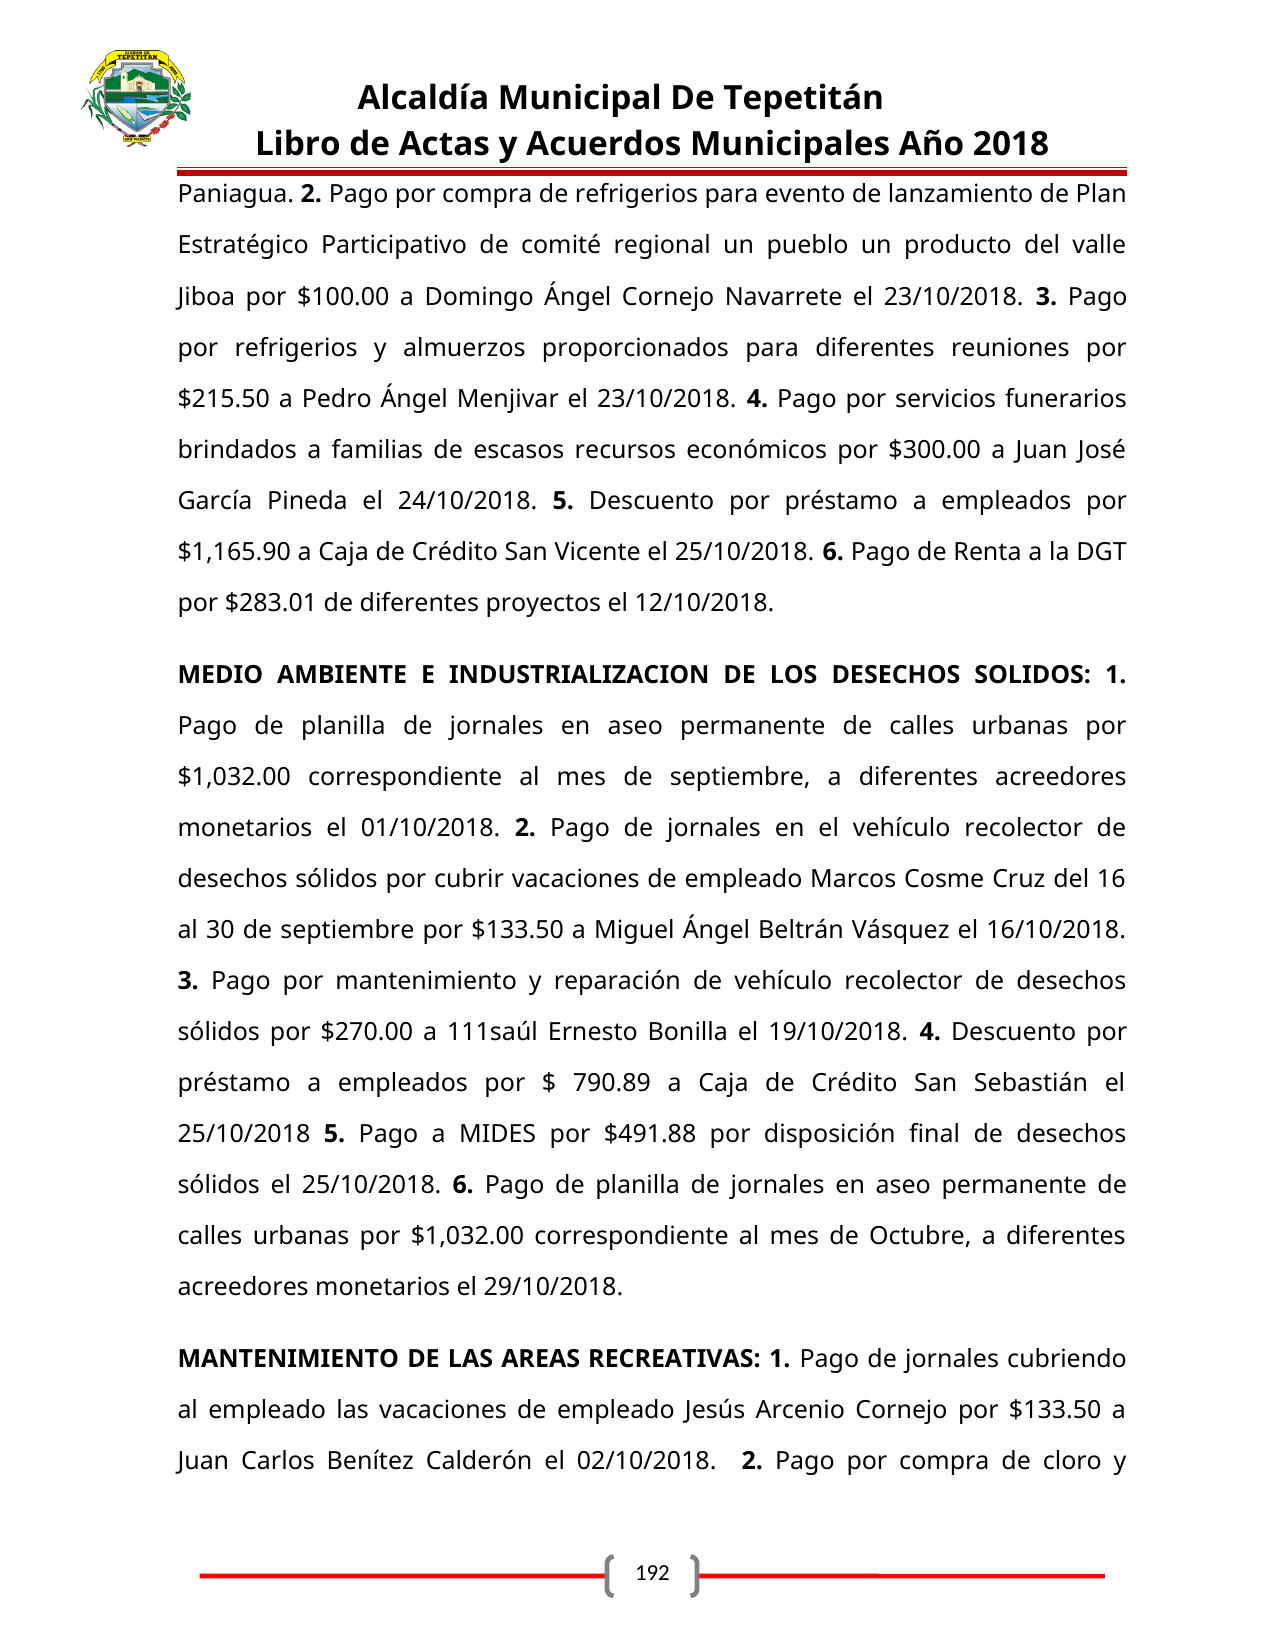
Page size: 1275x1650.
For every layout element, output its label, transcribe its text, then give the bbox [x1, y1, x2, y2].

picture [79, 50, 191, 147]
text MEDIO AMBIENTE E INDUSTRIALIZACION DE LOS DESECHOS SOLIDOS: 1. Pago de planilla de jornales en aseo permanente de calles urbanas por $1,032.00 correspondiente al mes de septiembre, a diferentes acreedores monetarios el 01/10/2018. 2. Pago de jornales en el vehículo recolector de desechos sólidos por cubrir vacaciones de empleado Marcos Cosme Cruz del 16 al 30 de septiembre por $133.50 a Miguel Ángel Beltrán Vásquez el 16/10/2018. 3. Pago por mantenimiento y reparación de vehículo recolector de desechos sólidos por $270.00 a 111saúl Ernesto Bonilla el 19/10/2018. 4. Descuento por préstamo a empleados por $ 790.89 a Caja de Crédito San Sebastián el 25/10/2018 5. Pago a MIDES por $491.88 por disposición final de desechos sólidos el 25/10/2018. 6. Pago de planilla de jornales en aseo permanente de calles urbanas por $1,032.00 correspondiente al mes de Octubre, a diferentes acreedores monetarios el 29/10/2018. [177, 656, 1127, 1303]
